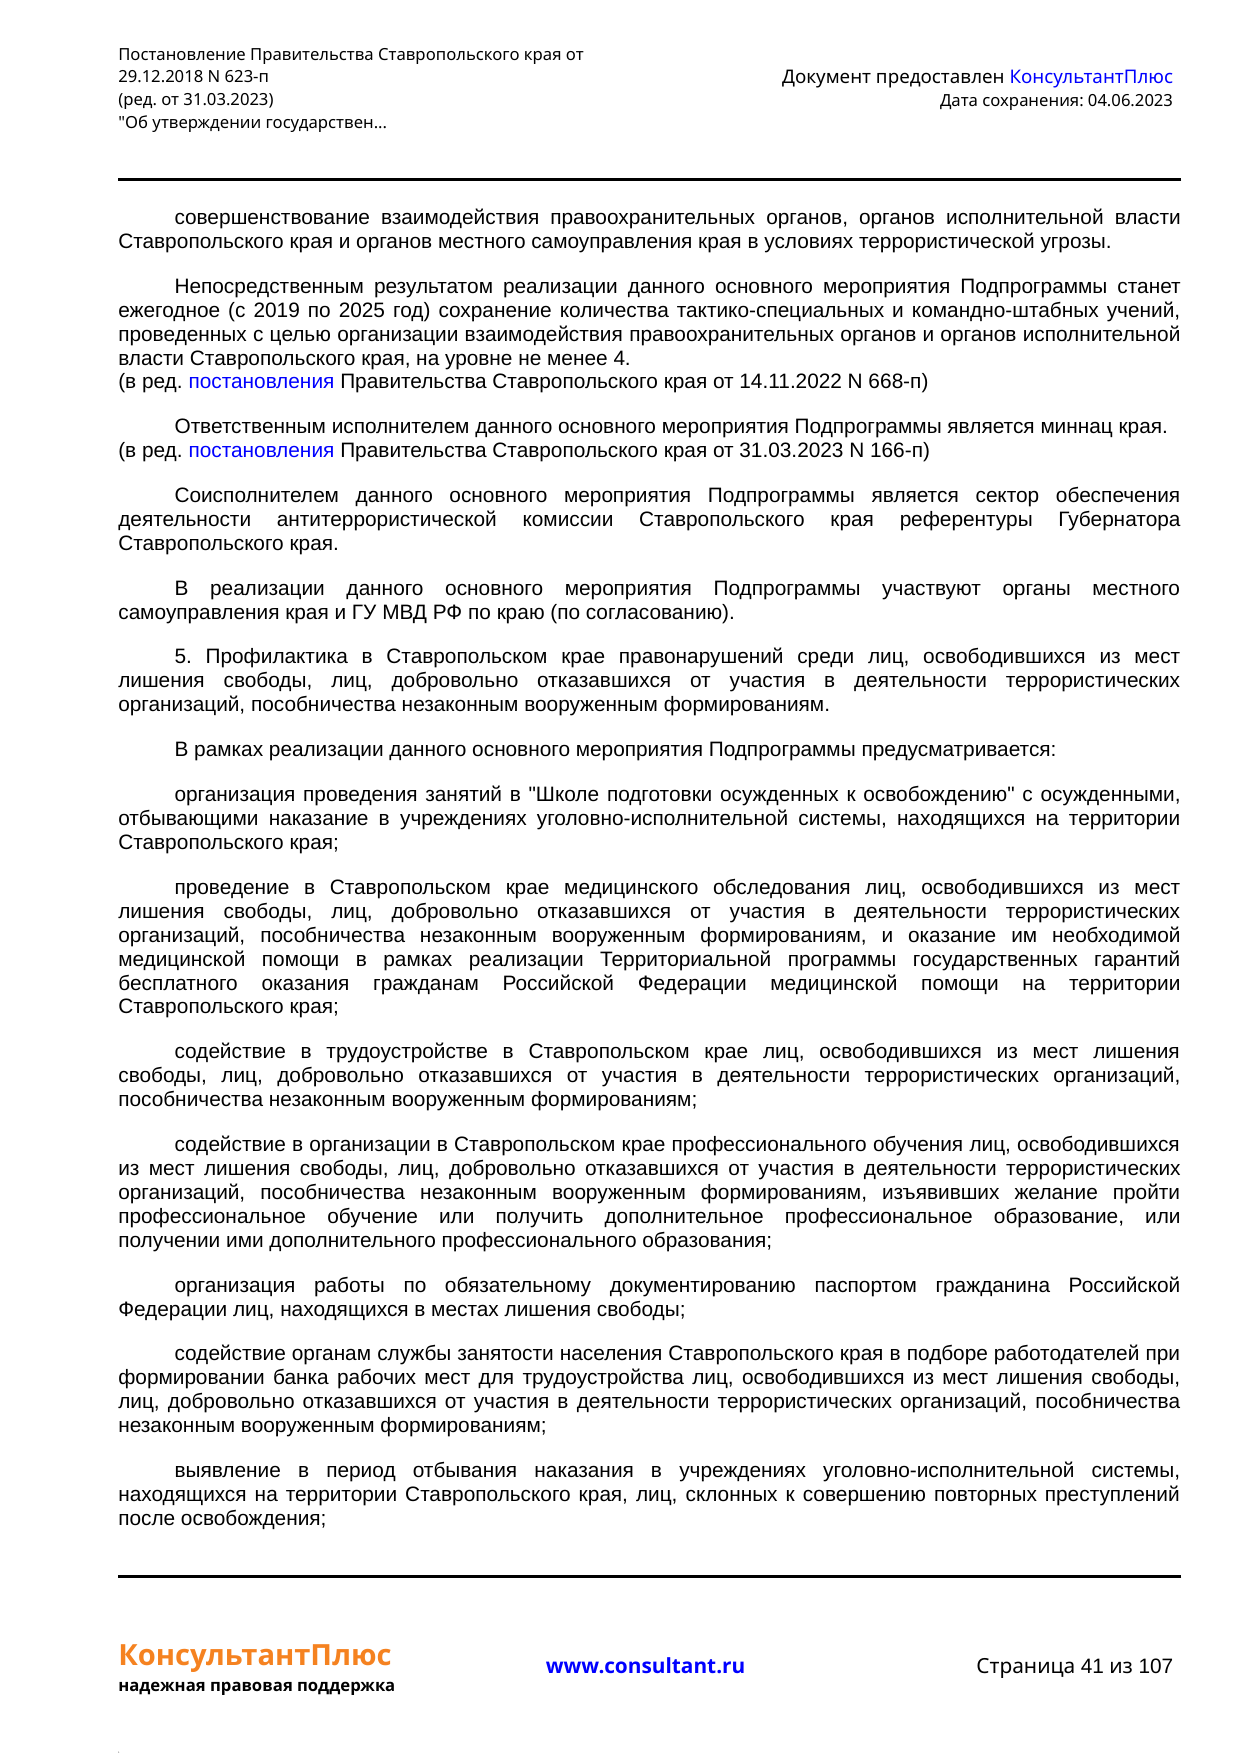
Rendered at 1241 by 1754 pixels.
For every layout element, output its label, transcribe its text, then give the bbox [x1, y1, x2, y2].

text Соисполнителем данного основного мероприятия Подпрограммы является сектор обеспечения деятельности антитеррористической комиссии Ставропольского края референтуры Губернатора Ставропольского края. [118, 483, 1181, 555]
text (в ред. постановления Правительства Ставропольского края от 14.11.2022 N 668-п) [118, 369, 1181, 393]
text В рамках реализации данного основного мероприятия Подпрограммы предусматривается: [118, 737, 1181, 761]
text (в ред. постановления Правительства Ставропольского края от 31.03.2023 N 166-п) [118, 438, 1181, 462]
text совершенствование взаимодействия правоохранительных органов, органов исполнительной власти Ставропольского края и органов местного самоуправления края в условиях террористической угрозы. [118, 205, 1181, 253]
text В реализации данного основного мероприятия Подпрограммы участвуют органы местного самоуправления края и ГУ МВД РФ по краю (по согласованию). [118, 576, 1181, 623]
text Ответственным исполнителем данного основного мероприятия Подпрограммы является миннац края. [118, 414, 1181, 438]
text проведение в Ставропольском крае медицинского обследования лиц, освободившихся из мест лишения свободы, лиц, добровольно отказавшихся от участия в деятельности террористических организаций, пособничества незаконным вооруженным формированиям, и оказание им необходимой медицинской помощи в рамках реализации Территориальной программы государственных гарантий бесплатного оказания гражданам Российской Федерации медицинской помощи на территории Ставропольского края; [118, 874, 1181, 1018]
text содействие в организации в Ставропольском крае профессионального обучения лиц, освободившихся из мест лишения свободы, лиц, добровольно отказавшихся от участия в деятельности террористических организаций, пособничества незаконным вооруженным формированиям, изъявивших желание пройти профессиональное обучение или получить дополнительное профессиональное образование, или получении ими дополнительного профессионального образования; [118, 1132, 1181, 1252]
text 5. Профилактика в Ставропольском крае правонарушений среди лиц, освободившихся из мест лишения свободы, лиц, добровольно отказавшихся от участия в деятельности террористических организаций, пособничества незаконным вооруженным формированиям. [118, 644, 1181, 716]
text содействие в трудоустройстве в Ставропольском крае лиц, освободившихся из мест лишения свободы, лиц, добровольно отказавшихся от участия в деятельности террористических организаций, пособничества незаконным вооруженным формированиям; [118, 1039, 1181, 1111]
text Непосредственным результатом реализации данного основного мероприятия Подпрограммы станет ежегодное (с 2019 по 2025 год) сохранение количества тактико-специальных и командно-штабных учений, проведенных с целью организации взаимодействия правоохранительных органов и органов исполнительной власти Ставропольского края, на уровне не менее 4. [118, 273, 1181, 369]
text организация проведения занятий в "Школе подготовки осужденных к освобождению" с осужденными, отбывающими наказание в учреждениях уголовно-исполнительной системы, находящихся на территории Ставропольского края; [118, 782, 1181, 854]
text организация работы по обязательному документированию паспортом гражданина Российской Федерации лиц, находящихся в местах лишения свободы; [118, 1272, 1181, 1320]
text выявление в период отбывания наказания в учреждениях уголовно-исполнительной системы, находящихся на территории Ставропольского края, лиц, склонных к совершению повторных преступлений после освобождения; [118, 1458, 1181, 1530]
text содействие органам службы занятости населения Ставропольского края в подборе работодателей при формировании банка рабочих мест для трудоустройства лиц, освободившихся из мест лишения свободы, лиц, добровольно отказавшихся от участия в деятельности террористических организаций, пособничества незаконным вооруженным формированиям; [118, 1341, 1181, 1437]
